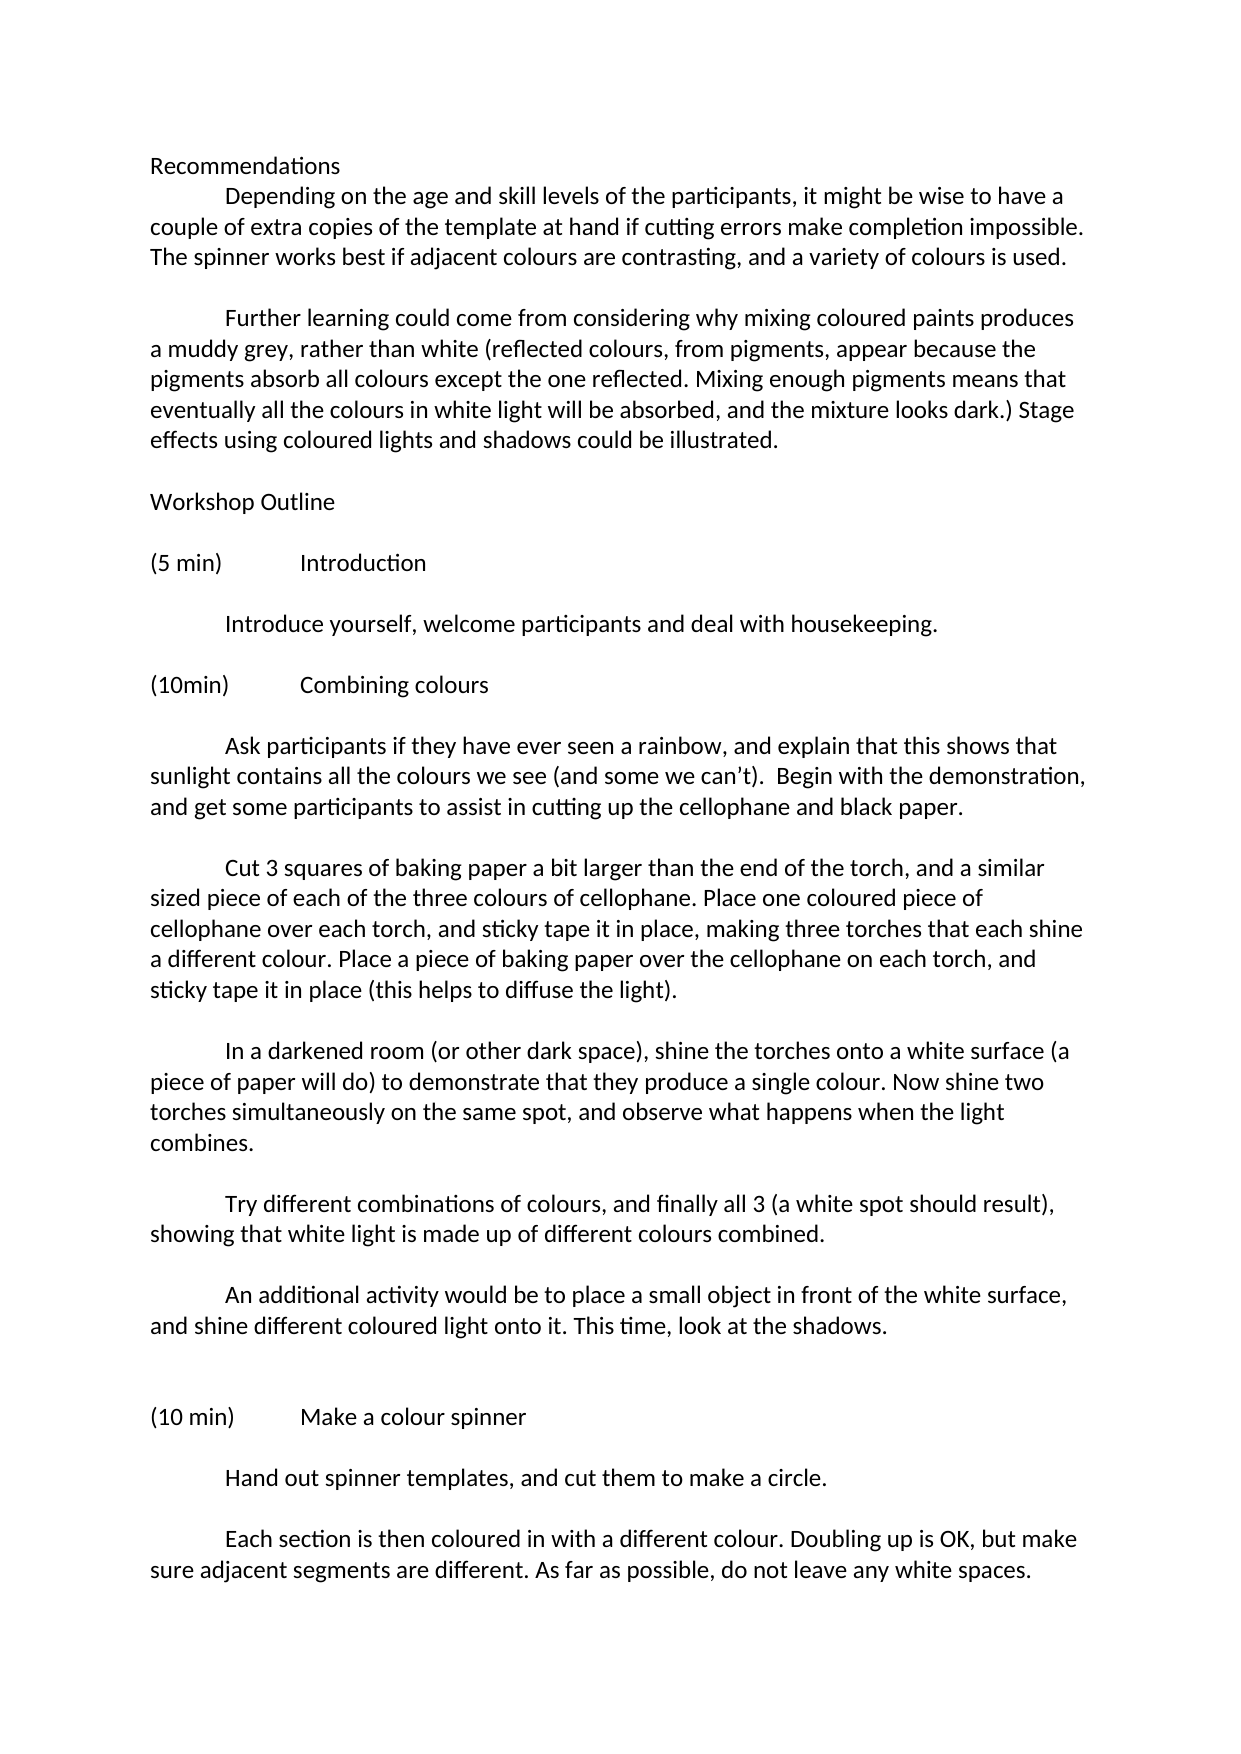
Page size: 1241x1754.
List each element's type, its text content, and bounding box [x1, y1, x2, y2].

text Cut 3 squares of baking paper a bit larger than the end of the torch, and a similar sized piece of each of the three colours of cellophane. Place one coloured piece of cellophane over each torch, and sticky tape it in place, making three torches that each shine a different colour. Place a piece of baking paper over the cellophane on each torch, and sticky tape it in place (this helps to diffuse the light). [150, 852, 1090, 1004]
text Try different combinations of colours, and finally all 3 (a white spot should result), showing that white light is made up of different colours combined. [150, 1188, 1090, 1249]
text In a darkened room (or other dark space), shine the torches onto a white surface (a piece of paper will do) to demonstrate that they produce a single colour. Now shine two torches simultaneously on the same spot, and observe what happens when the light combines. [150, 1035, 1090, 1157]
text Ask participants if they have ever seen a rainbow, and explain that this shows that sunlight contains all the colours we see (and some we can’t). Begin with the demonstration, and get some participants to assist in cutting up the cellophane and black paper. [150, 730, 1090, 821]
text (10 min) Make a colour spinner [150, 1401, 1090, 1432]
text Depending on the age and skill levels of the participants, it might be wise to have a couple of extra copies of the template at hand if cutting errors make completion impossible. The spinner works best if adjacent colours are contrasting, and a variety of colours is used. [150, 181, 1090, 272]
text An additional activity would be to place a small object in front of the white surface, and shine different coloured light onto it. This time, look at the shadows. [150, 1279, 1090, 1340]
text Introduce yourself, welcome participants and deal with housekeeping. [150, 608, 1090, 638]
text Recommendations [150, 150, 1090, 181]
text (5 min) Introduction [150, 547, 1090, 577]
text Each section is then coloured in with a different colour. Doubling up is OK, but make sure adjacent segments are different. As far as possible, do not leave any white spaces. [150, 1523, 1090, 1584]
text (10min) Combining colours [150, 669, 1090, 699]
text Hand out spinner templates, and cut them to make a circle. [150, 1462, 1090, 1493]
text Further learning could come from considering why mixing coloured paints produces a muddy grey, rather than white (reflected colours, from pigments, appear because the pigments absorb all colours except the one reflected. Mixing enough pigments means that eventually all the colours in white light will be absorbed, and the mixture looks dark.) Stage effects using coloured lights and shadows could be illustrated. [150, 303, 1090, 455]
text Workshop Outline [150, 486, 1090, 516]
